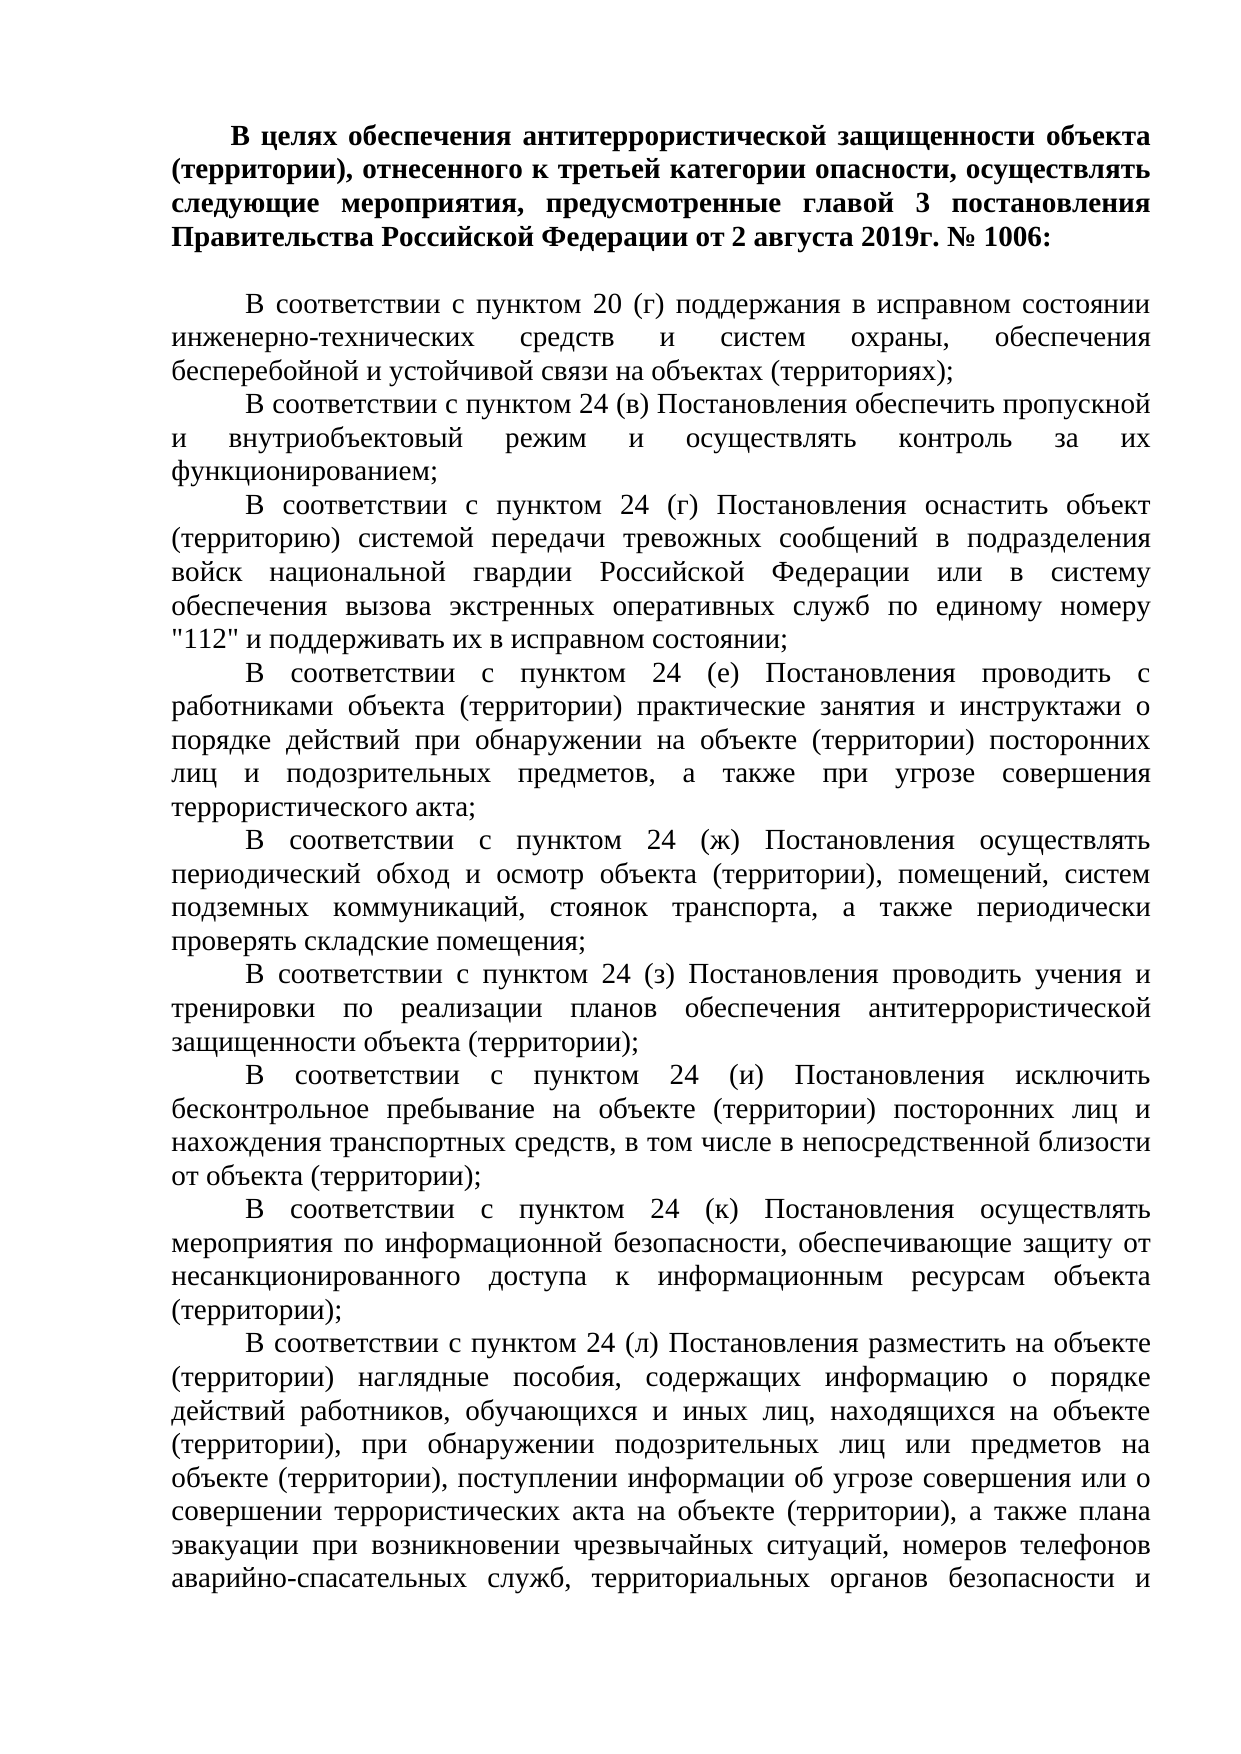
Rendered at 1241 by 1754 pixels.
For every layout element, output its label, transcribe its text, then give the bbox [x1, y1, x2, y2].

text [171, 1326, 1152, 1594]
text В соответствии с пунктом 24 (и) Постановления исключить бесконтрольное пребывание на объекте (территории) посторонних лиц и нахождения транспортных средств, в том числе в непосредственной близости от объекта (территории); [171, 1057, 1152, 1191]
text В соответствии с пунктом 24 (к) Постановления осуществлять мероприятия по информационной безопасности, обеспечивающие защиту от несанкционированного доступа к информационным ресурсам объекта (территории); [171, 1191, 1152, 1326]
text В соответствии с пунктом 24 (в) Постановления обеспечить пропускной и внутриобъектовый режим и осуществлять контроль за их функционированием; [171, 386, 1152, 487]
text В соответствии с пунктом 24 (ж) Постановления осуществлять периодический обход и осмотр объекта (территории), помещений, систем подземных коммуникаций, стоянок транспорта, а также периодически проверять складские помещения; [171, 822, 1152, 957]
text В соответствии с пунктом 24 (з) Постановления проводить учения и тренировки по реализации планов обеспечения антитеррористической защищенности объекта (территории); [171, 957, 1152, 1057]
text В соответствии с пунктом 20 (г) поддержания в исправном состоянии инженерно-технических средств и систем охраны, обеспечения бесперебойной и устойчивой связи на объектах (территориях); [171, 286, 1152, 386]
text В целях обеспечения антитеррористической защищенности объекта (территории), отнесенного к третьей категории опасности, осуществлять следующие мероприятия, предусмотренные главой 3 постановления Правительства Российской Федерации от 2 августа 2019г. № 1006: [171, 118, 1152, 252]
text В соответствии с пунктом 24 (е) Постановления проводить с работниками объекта (территории) практические занятия и инструктажи о порядке действий при обнаружении на объекте (территории) посторонних лиц и подозрительных предметов, а также при угрозе совершения террористического акта; [171, 655, 1152, 822]
text В соответствии с пунктом 24 (г) Постановления оснастить объект (территорию) системой передачи тревожных сообщений в подразделения войск национальной гвардии Российской Федерации или в систему обеспечения вызова экстренных оперативных служб по единому номеру "112" и поддерживать их в исправном состоянии; [171, 487, 1152, 655]
